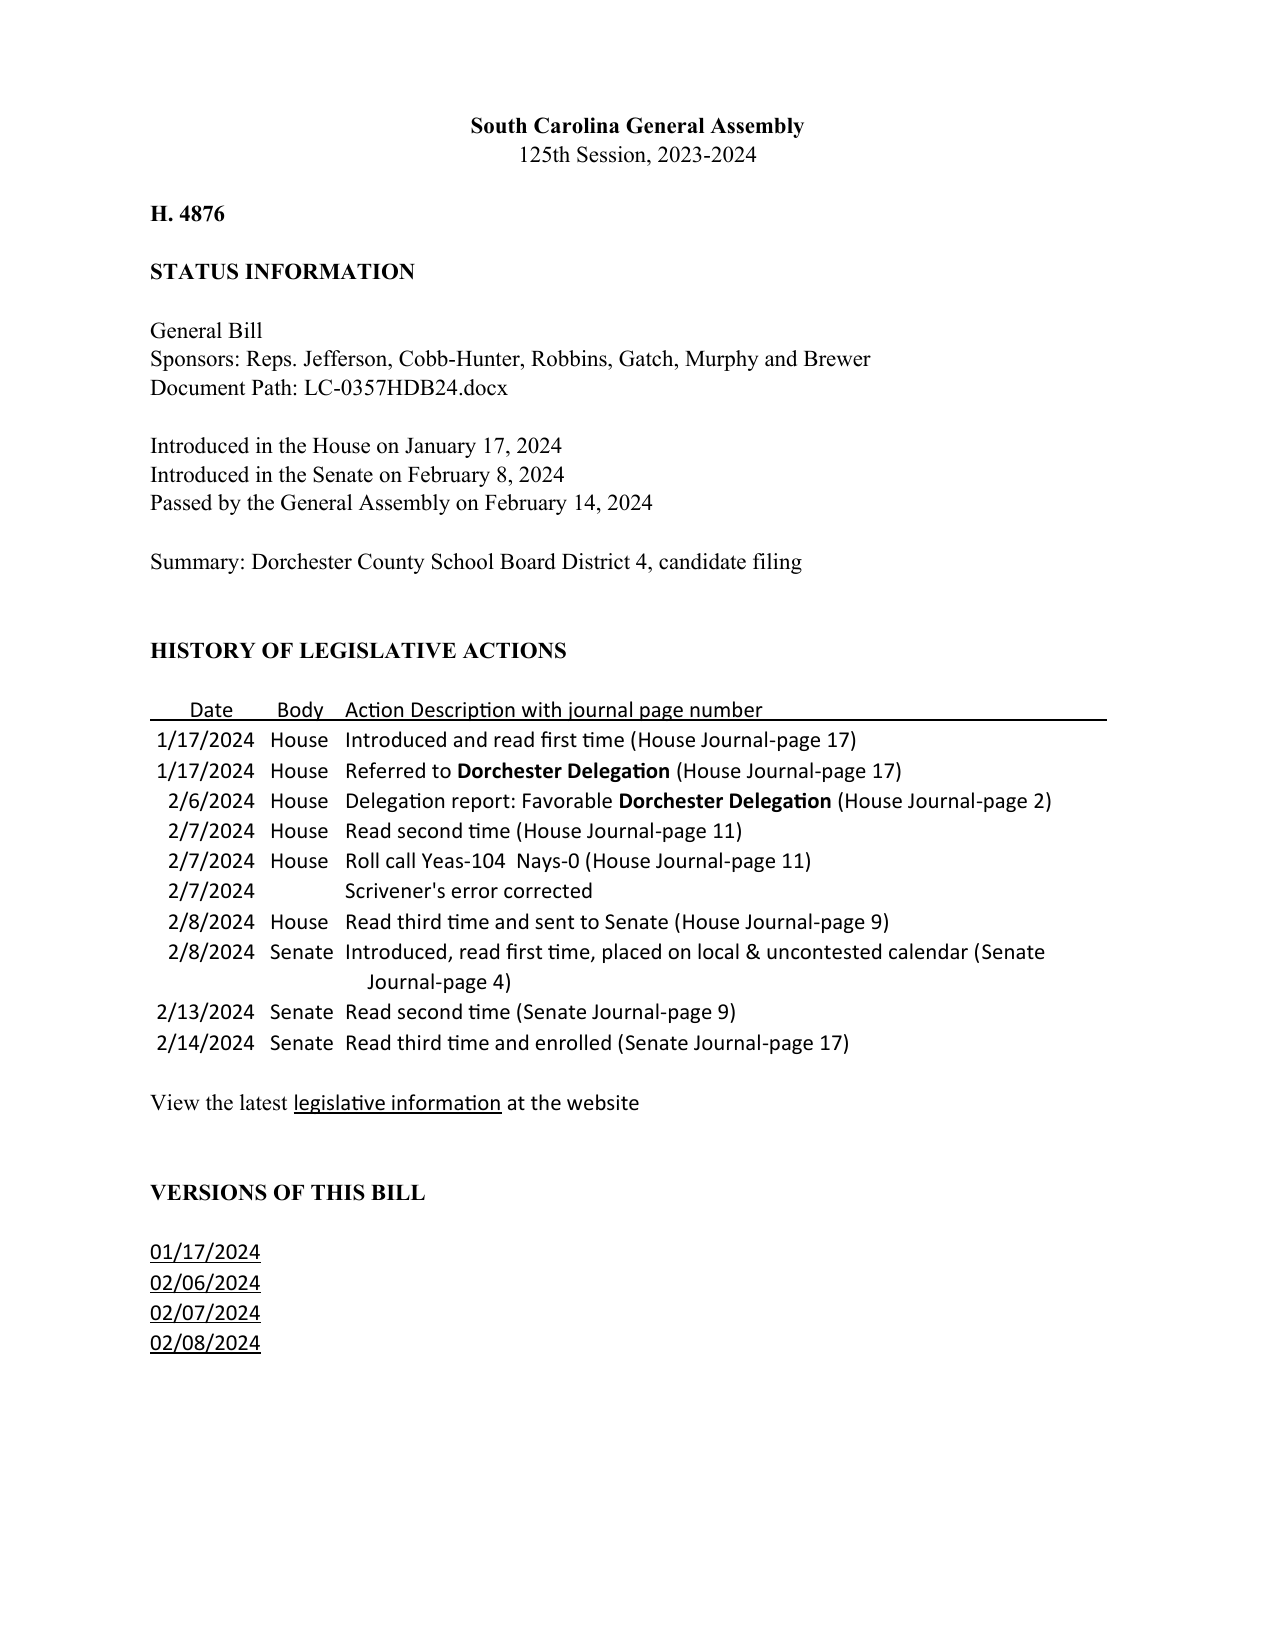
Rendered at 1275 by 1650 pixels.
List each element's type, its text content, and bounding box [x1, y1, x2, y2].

text Introduced in the House on January 17, 2024 [150, 432, 1125, 459]
text 125th Session, 2023-2024 [150, 141, 1125, 167]
text 01/17/2024 [150, 1237, 1125, 1265]
text 2/7/2024 Scrivener's error corrected [150, 877, 1125, 905]
text 2/6/2024 House Delegation report: Favorable Dorchester Delegation (House Journal-page 2) [150, 786, 1125, 814]
text 2/14/2024 Senate Read third time and enrolled (Senate Journal-page 17) [150, 1028, 1125, 1056]
text 1/17/2024 House Introduced and read first time (House Journal-page 17) [150, 726, 1125, 754]
text Date Body Action Description with journal page number [150, 695, 1125, 723]
text 2/7/2024 House Roll call Yeas-104 Nays-0 (House Journal-page 11) [150, 846, 1125, 874]
text 1/17/2024 House Referred to Dorchester Delegation (House Journal-page 17) [150, 756, 1125, 784]
text H. 4876 [150, 199, 1125, 226]
text 2/7/2024 House Read second time (House Journal-page 11) [150, 816, 1125, 844]
text STATUS INFORMATION [150, 258, 1125, 284]
text Document Path: LC-0357HDB24.docx [150, 374, 1125, 400]
text Introduced in the Senate on February 8, 2024 [150, 461, 1125, 487]
text 2/8/2024 Senate Introduced, read first time, placed on local & uncontested calendar (Senate Journal-page 4) [150, 937, 1125, 995]
text 02/08/2024 [150, 1328, 1125, 1356]
text General Bill [150, 317, 1125, 343]
text 2/8/2024 House Read third time and sent to Senate (House Journal-page 9) [150, 907, 1125, 935]
text Summary: Dorchester County School Board District 4, candidate filing [150, 548, 1125, 574]
text Sponsors: Reps. Jefferson, Cobb-Hunter, Robbins, Gatch, Murphy and Brewer [150, 345, 1125, 372]
text South Carolina General Assembly [150, 112, 1125, 139]
text VERSIONS OF THIS BILL [150, 1179, 1125, 1205]
text HISTORY OF LEGISLATIVE ACTIONS [150, 637, 1125, 663]
text View the latest legislative information at the website [150, 1088, 1125, 1116]
text Passed by the General Assembly on February 14, 2024 [150, 489, 1125, 516]
text 2/13/2024 Senate Read second time (Senate Journal-page 9) [150, 997, 1125, 1026]
text 02/07/2024 [150, 1298, 1125, 1326]
text 02/06/2024 [150, 1268, 1125, 1296]
